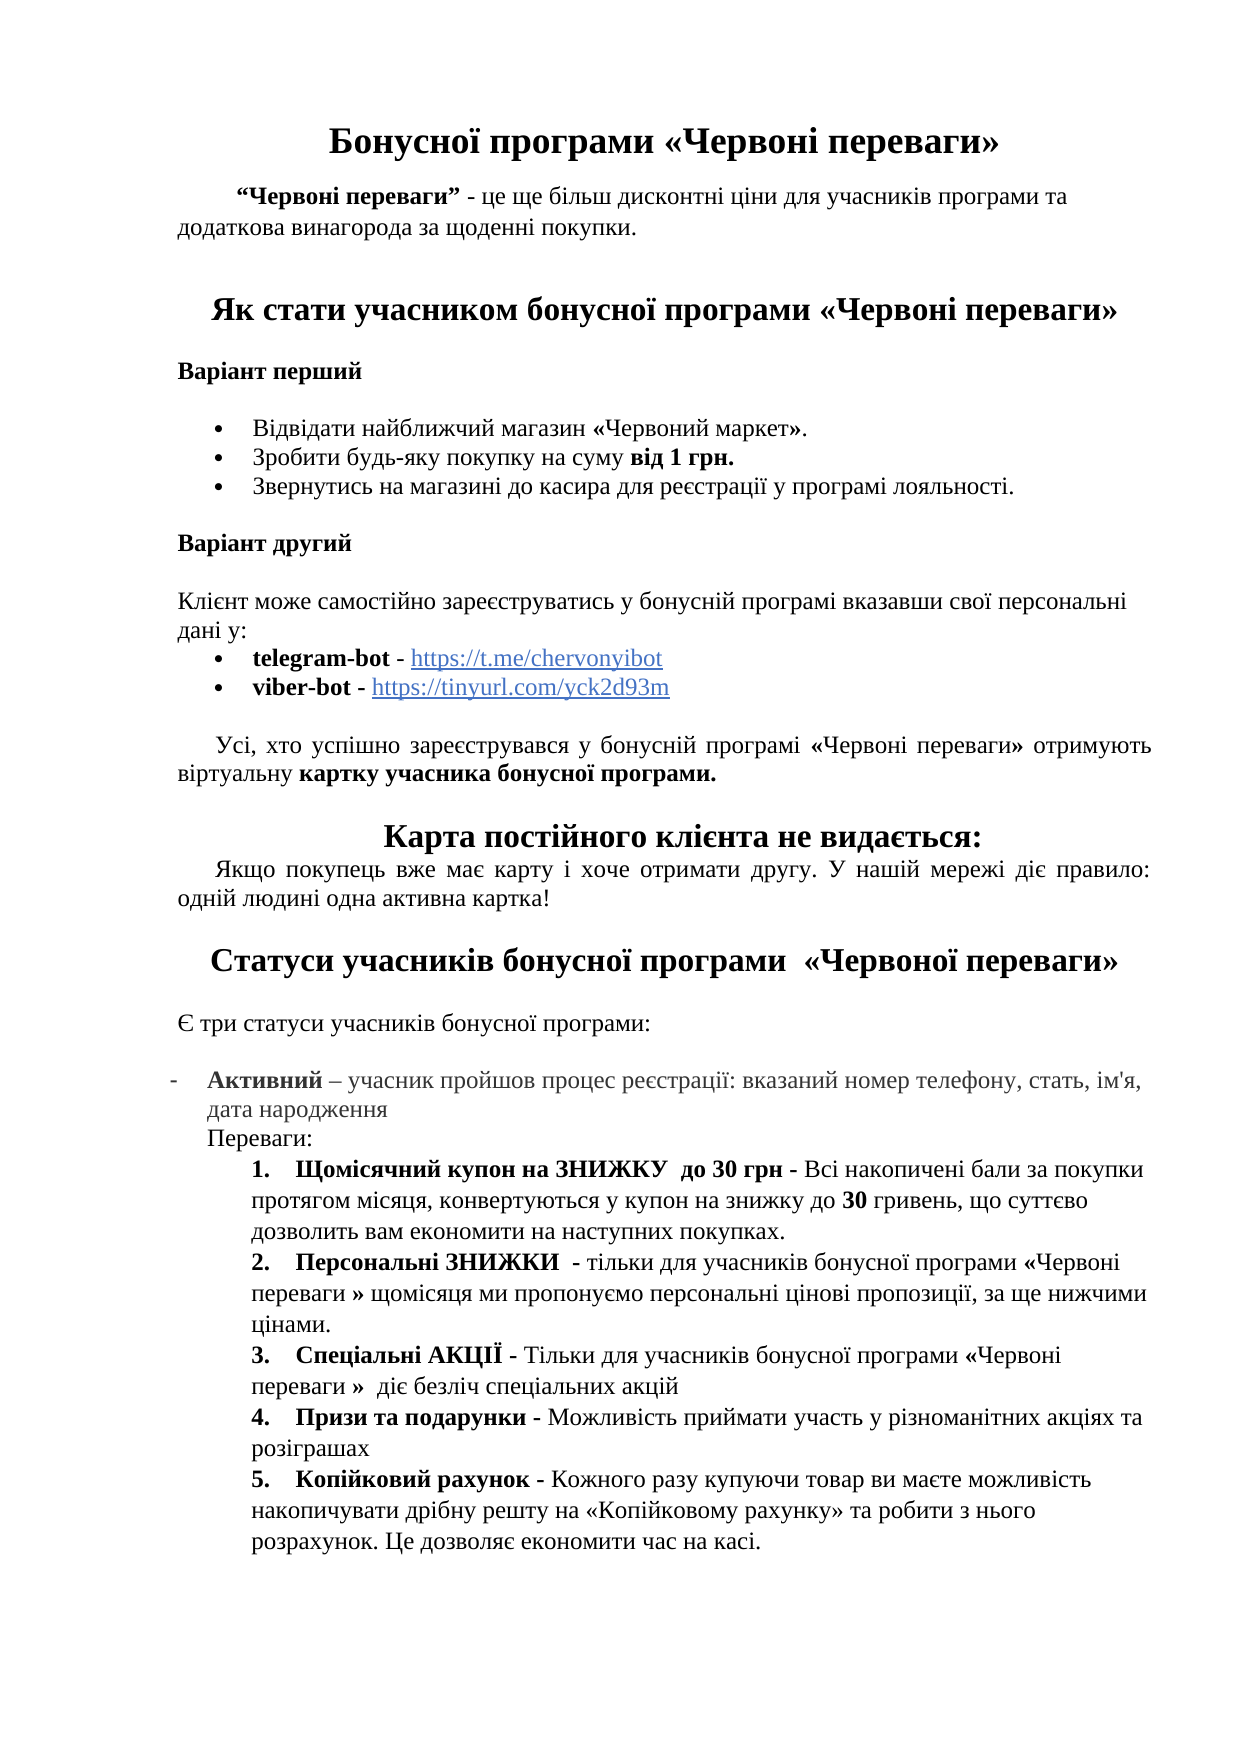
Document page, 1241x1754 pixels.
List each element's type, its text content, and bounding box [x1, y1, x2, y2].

list Копійковий рахунок - Кожного разу купуючи товар ви маєте можливість накопичувати дрібну решту на «Копійковому рахунку» та робити з нього розрахунок. Це дозволяє економити час на касі. [251, 1464, 1152, 1555]
text Є три статуси учасників бонусної програми: [177, 1008, 1152, 1036]
text Усі, хто успішно зареєструвався у бонусній програмі «Червоні переваги» отримують віртуальну картку учасника бонусної програми. [177, 730, 1152, 787]
list Зробити будь-яку покупку на суму від 1 грн. [215, 442, 1152, 471]
text Статуси учасників бонусної програми «Червоної переваги» [177, 941, 1152, 979]
list Звернутись на магазині до касира для реєстрації у програмі лояльності. [215, 471, 1152, 500]
text Клієнт може самостійно зареєструватись у бонусній програмі вказавши свої персональні дані у: [177, 557, 1152, 643]
text Якщо покупець вже має карту і хоче отримати другу. У нашій мережі діє правило: одній людині одна активна картка! [177, 854, 1152, 912]
list Спеціальні АКЦІЇ - Тільки для учасників бонусної програми «Червоні переваги » діє безліч спеціальних акцій [251, 1340, 1152, 1400]
text Карта постійного клієнта не видається: [177, 816, 1152, 854]
list Призи та подарунки - Можливість приймати участь у різноманітних акціях та розіграшах [251, 1402, 1152, 1462]
list Активний – учасник пройшов процес реєстрації: вказаний номер телефону, стать, ім'я, дата народження [169, 1065, 1152, 1123]
text Бонусної програми «Червоні переваги» [177, 118, 1152, 161]
list Відвідати найближчий магазин «Червоний маркет». [215, 413, 1152, 442]
list viber-bot - https://tinyurl.com/yck2d93m [215, 672, 1152, 730]
list Переваги: [207, 1123, 1152, 1151]
text “Червоні переваги” - це ще більш дисконтні ціни для учасників програми та додаткова винагорода за щоденні покупки. [177, 181, 1152, 241]
text Варіант другий [177, 528, 1152, 557]
list telegram-bot - https://t.me/chervonyibot [215, 643, 1152, 672]
list Персональні ЗНИЖКИ - тільки для учасників бонусної програми «Червоні переваги » щомісяця ми пропонуємо персональні цінові пропозиції, за ще нижчими цінами. [251, 1247, 1152, 1338]
text Як стати учасником бонусної програми «Червоні переваги» [177, 289, 1152, 327]
text Варіант перший [177, 356, 1152, 385]
list Щомісячний купон на ЗНИЖКУ до 30 грн - Всі накопичені бали за покупки протягом місяця, конвертуються у купон на знижку до 30 гривень, що суттєво дозволить вам економити на наступних покупках. [251, 1154, 1152, 1244]
